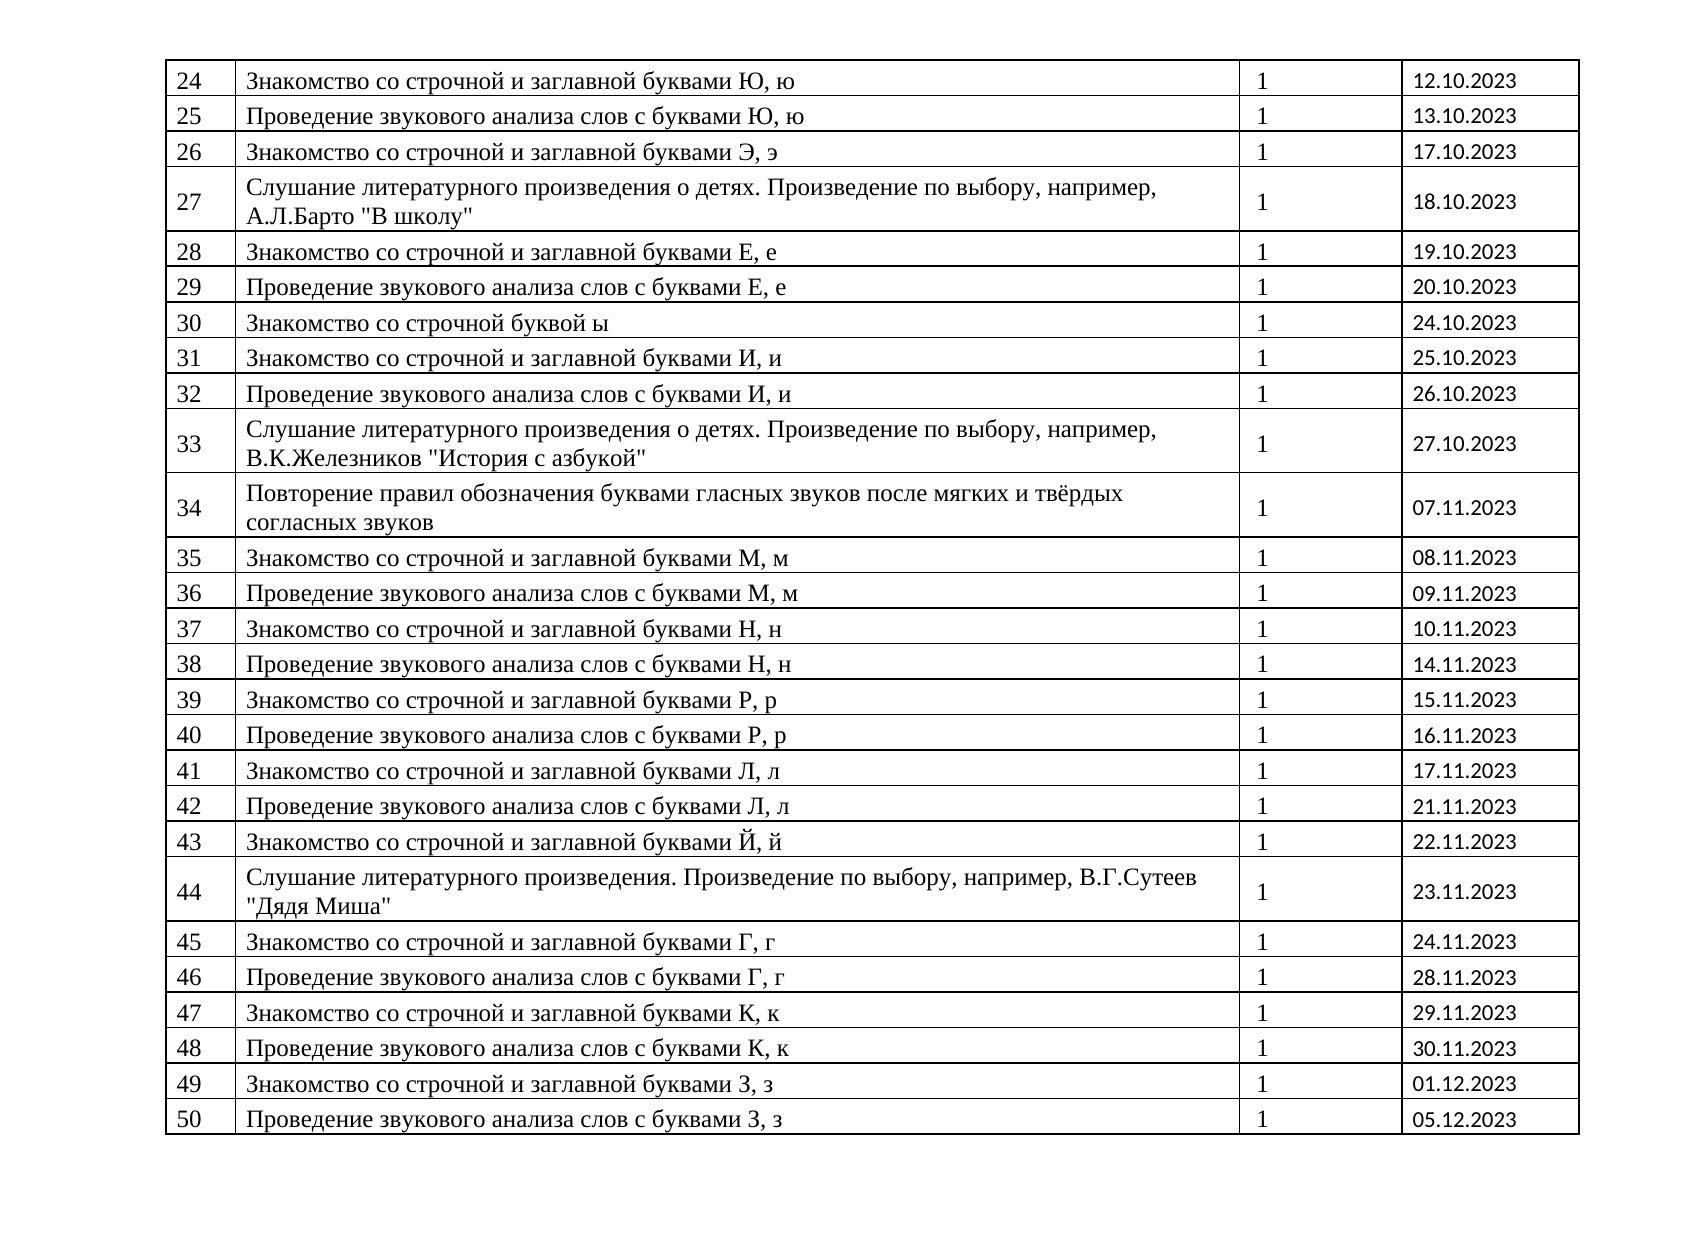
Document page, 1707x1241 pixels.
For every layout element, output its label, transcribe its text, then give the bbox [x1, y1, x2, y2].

table_cell Слушание литературного произведения. Произведение по выбору, например, В.Г.Сутеев "Дядя Миша" [236, 857, 1239, 920]
table_cell 1 [1240, 957, 1401, 991]
table_cell 12.10.2023 [1403, 61, 1578, 94]
table_cell Проведение звукового анализа слов с буквами И, и [236, 374, 1239, 407]
table_cell 29 [167, 267, 235, 301]
table_cell Проведение звукового анализа слов с буквами Л, л [236, 786, 1239, 820]
table_cell 29.11.2023 [1403, 993, 1578, 1027]
table_cell 26.10.2023 [1403, 374, 1578, 407]
table_cell 42 [167, 786, 235, 820]
table_cell Знакомство со строчной и заглавной буквами Ю, ю [236, 61, 1239, 94]
table_cell 1 [1240, 786, 1401, 820]
table_cell 25.10.2023 [1403, 338, 1578, 372]
table_cell 1 [1240, 857, 1401, 920]
table_cell Знакомство со строчной и заглавной буквами И, и [236, 338, 1239, 372]
table_cell Знакомство со строчной и заглавной буквами Л, л [236, 751, 1239, 785]
table_cell 43 [167, 822, 235, 856]
table_cell 20.10.2023 [1403, 267, 1578, 301]
table_cell 28 [167, 232, 235, 265]
table_cell 1 [1240, 303, 1401, 336]
table_cell 1 [1240, 1064, 1401, 1098]
table_cell 10.11.2023 [1403, 609, 1578, 643]
table_cell 1 [1240, 96, 1401, 130]
table_cell 05.12.2023 [1403, 1099, 1578, 1133]
table_cell 46 [167, 957, 235, 991]
table_cell 24.11.2023 [1403, 922, 1578, 956]
table_cell 1 [1240, 538, 1401, 572]
table_cell 1 [1240, 267, 1401, 301]
table_cell 1 [1240, 644, 1401, 678]
table_cell Знакомство со строчной и заглавной буквами Р, р [236, 680, 1239, 714]
table_cell 1 [1240, 573, 1401, 607]
table_cell 21.11.2023 [1403, 786, 1578, 820]
table_cell 1 [1240, 1099, 1401, 1133]
table_cell Знакомство со строчной и заглавной буквами Й, й [236, 822, 1239, 856]
table_cell 1 [1240, 715, 1401, 749]
table_cell 14.11.2023 [1403, 644, 1578, 678]
table_cell 27.10.2023 [1403, 409, 1578, 472]
table_cell 09.11.2023 [1403, 573, 1578, 607]
table_cell Слушание литературного произведения о детях. Произведение по выбору, например, В.К.Железников "История с азбукой" [236, 409, 1239, 472]
table_cell 15.11.2023 [1403, 680, 1578, 714]
table_cell 1 [1240, 338, 1401, 372]
table_cell 48 [167, 1028, 235, 1062]
table_cell Проведение звукового анализа слов с буквами Е, е [236, 267, 1239, 301]
table_cell 44 [167, 857, 235, 920]
table_cell 1 [1240, 167, 1401, 230]
table_cell 13.10.2023 [1403, 96, 1578, 130]
table_cell Проведение звукового анализа слов с буквами Ю, ю [236, 96, 1239, 130]
table_cell 1 [1240, 751, 1401, 785]
table_cell 36 [167, 573, 235, 607]
table_cell Знакомство со строчной и заглавной буквами Н, н [236, 609, 1239, 643]
table_cell Знакомство со строчной и заглавной буквами К, к [236, 993, 1239, 1027]
table_cell 18.10.2023 [1403, 167, 1578, 230]
table_cell 19.10.2023 [1403, 232, 1578, 265]
table_cell 34 [167, 473, 235, 536]
table_cell 49 [167, 1064, 235, 1098]
table_cell Знакомство со строчной и заглавной буквами Э, э [236, 132, 1239, 166]
table_cell 30.11.2023 [1403, 1028, 1578, 1062]
table_cell 31 [167, 338, 235, 372]
table_cell Знакомство со строчной и заглавной буквами З, з [236, 1064, 1239, 1098]
table_cell Знакомство со строчной и заглавной буквами Г, г [236, 922, 1239, 956]
table_cell 26 [167, 132, 235, 166]
table_cell 32 [167, 374, 235, 407]
table_cell Проведение звукового анализа слов с буквами М, м [236, 573, 1239, 607]
table_cell Проведение звукового анализа слов с буквами К, к [236, 1028, 1239, 1062]
table_cell 07.11.2023 [1403, 473, 1578, 536]
table_cell Знакомство со строчной и заглавной буквами М, м [236, 538, 1239, 572]
table_cell 08.11.2023 [1403, 538, 1578, 572]
table_cell 40 [167, 715, 235, 749]
table_cell Слушание литературного произведения о детях. Произведение по выбору, например, А.Л.Барто "В школу" [236, 167, 1239, 230]
table_cell 30 [167, 303, 235, 336]
table_cell 1 [1240, 473, 1401, 536]
table_cell 1 [1240, 409, 1401, 472]
table_cell 1 [1240, 1028, 1401, 1062]
table_cell 1 [1240, 232, 1401, 265]
table_cell Проведение звукового анализа слов с буквами Г, г [236, 957, 1239, 991]
table_cell 47 [167, 993, 235, 1027]
table_cell 1 [1240, 680, 1401, 714]
table_cell Знакомство со строчной буквой ы [236, 303, 1239, 336]
table_cell 39 [167, 680, 235, 714]
table_cell Проведение звукового анализа слов с буквами Н, н [236, 644, 1239, 678]
table_cell 24.10.2023 [1403, 303, 1578, 336]
table_cell 25 [167, 96, 235, 130]
table_cell 17.11.2023 [1403, 751, 1578, 785]
table_cell Повторение правил обозначения буквами гласных звуков после мягких и твёрдых согласных звуков [236, 473, 1239, 536]
table_cell 1 [1240, 61, 1401, 94]
table_cell 01.12.2023 [1403, 1064, 1578, 1098]
table_cell Знакомство со строчной и заглавной буквами Е, е [236, 232, 1239, 265]
table_cell 41 [167, 751, 235, 785]
table_cell 28.11.2023 [1403, 957, 1578, 991]
table_cell 35 [167, 538, 235, 572]
table_cell 22.11.2023 [1403, 822, 1578, 856]
table_cell 50 [167, 1099, 235, 1133]
table_cell Проведение звукового анализа слов с буквами Р, р [236, 715, 1239, 749]
table_cell 1 [1240, 132, 1401, 166]
table_cell 33 [167, 409, 235, 472]
table_cell 1 [1240, 374, 1401, 407]
table_cell 1 [1240, 822, 1401, 856]
table_cell Проведение звукового анализа слов с буквами З, з [236, 1099, 1239, 1133]
table_cell 45 [167, 922, 235, 956]
table_cell 16.11.2023 [1403, 715, 1578, 749]
table_cell 23.11.2023 [1403, 857, 1578, 920]
table_cell 1 [1240, 609, 1401, 643]
table_cell 17.10.2023 [1403, 132, 1578, 166]
table_cell 38 [167, 644, 235, 678]
table_cell 1 [1240, 993, 1401, 1027]
table_cell 1 [1240, 922, 1401, 956]
table_cell 27 [167, 167, 235, 230]
table_cell 24 [167, 61, 235, 94]
table_cell 37 [167, 609, 235, 643]
